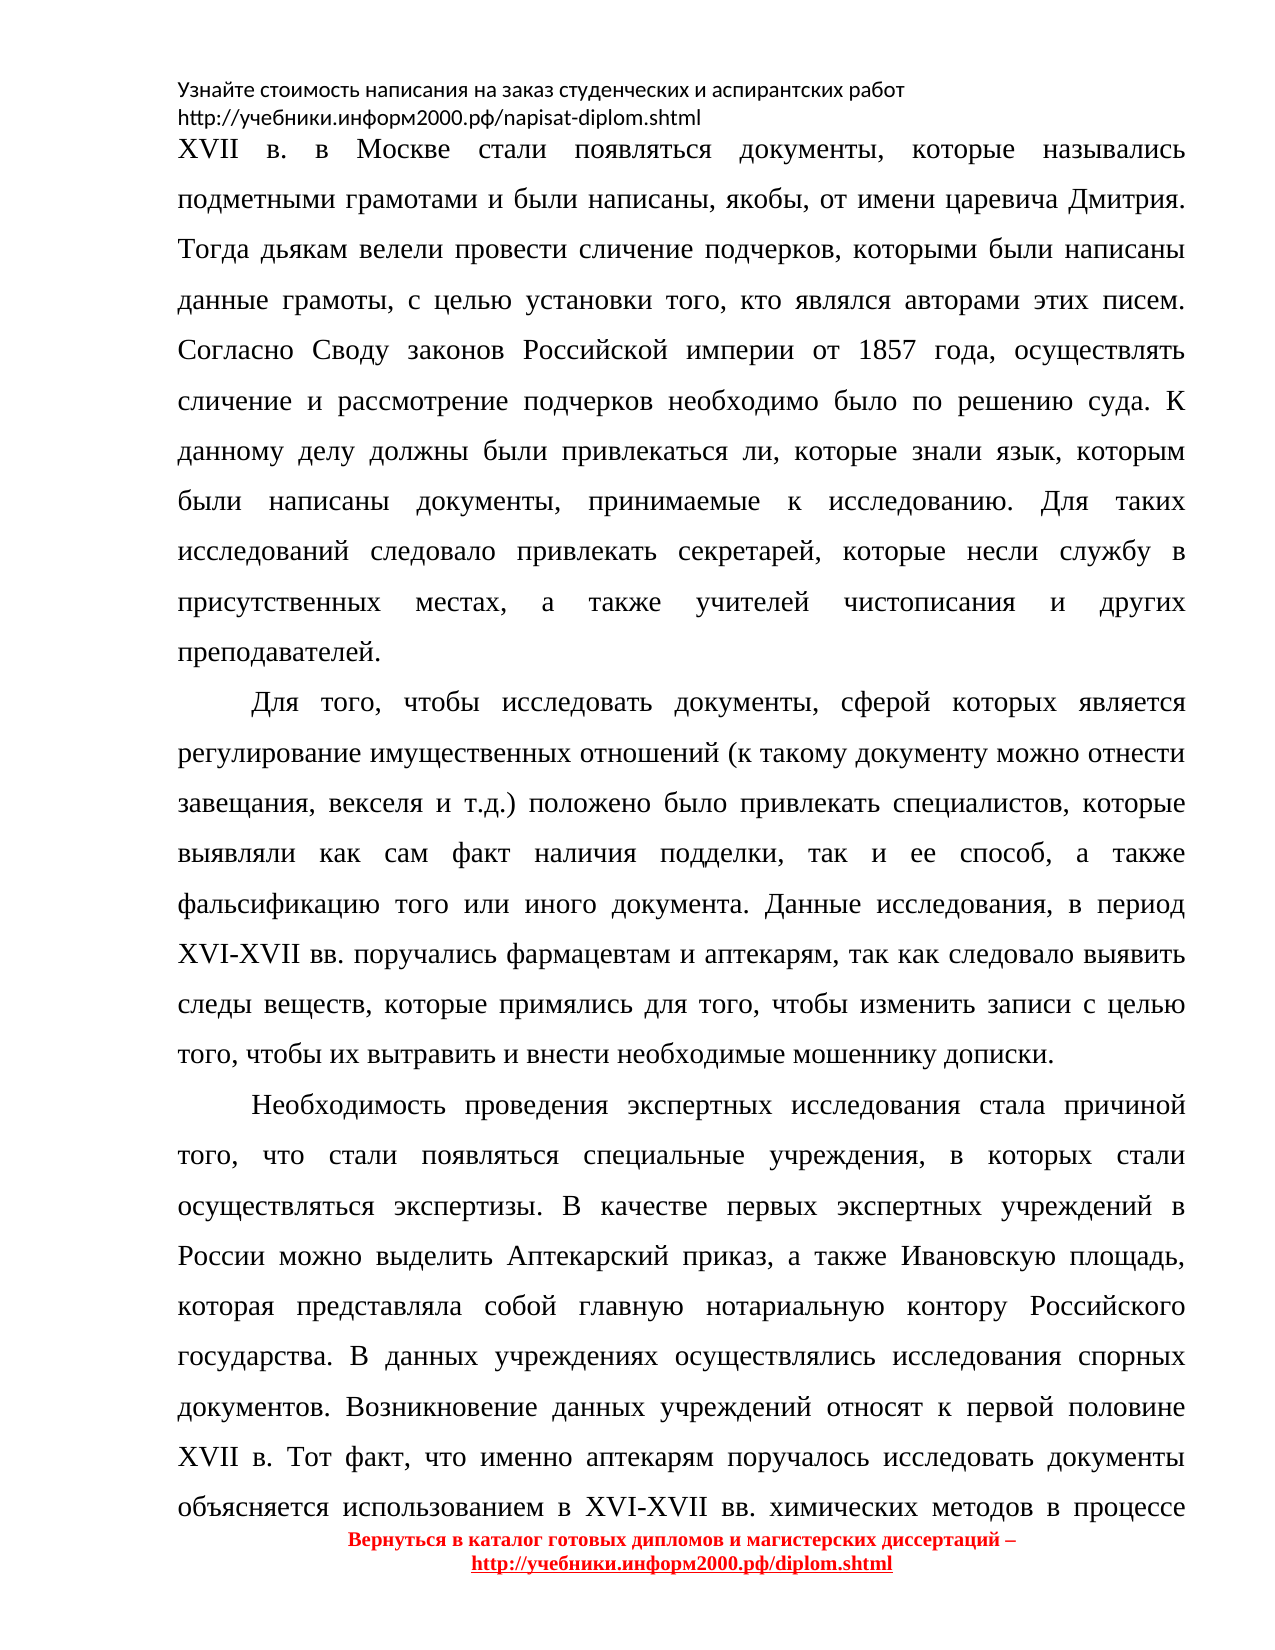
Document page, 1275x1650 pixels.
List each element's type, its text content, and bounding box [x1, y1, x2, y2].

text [177, 1087, 1186, 1523]
text Для того, чтобы исследовать документы, сферой которых является регулирование имущественных отношений (к такому документу можно отнести завещания, векселя и т.д.) положено было привлекать специалистов, которые выявляли как сам факт наличия подделки, так и ее способ, а также фальсификацию того или иного документа. Данные исследования, в период XVI-XVII вв. поручались фармацевтам и аптекарям, так как следовало выявить следы веществ, которые примялись для того, чтобы изменить записи с целью того, чтобы их вытравить и внести необходимые мошеннику дописки. [177, 684, 1186, 1070]
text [177, 131, 1186, 668]
